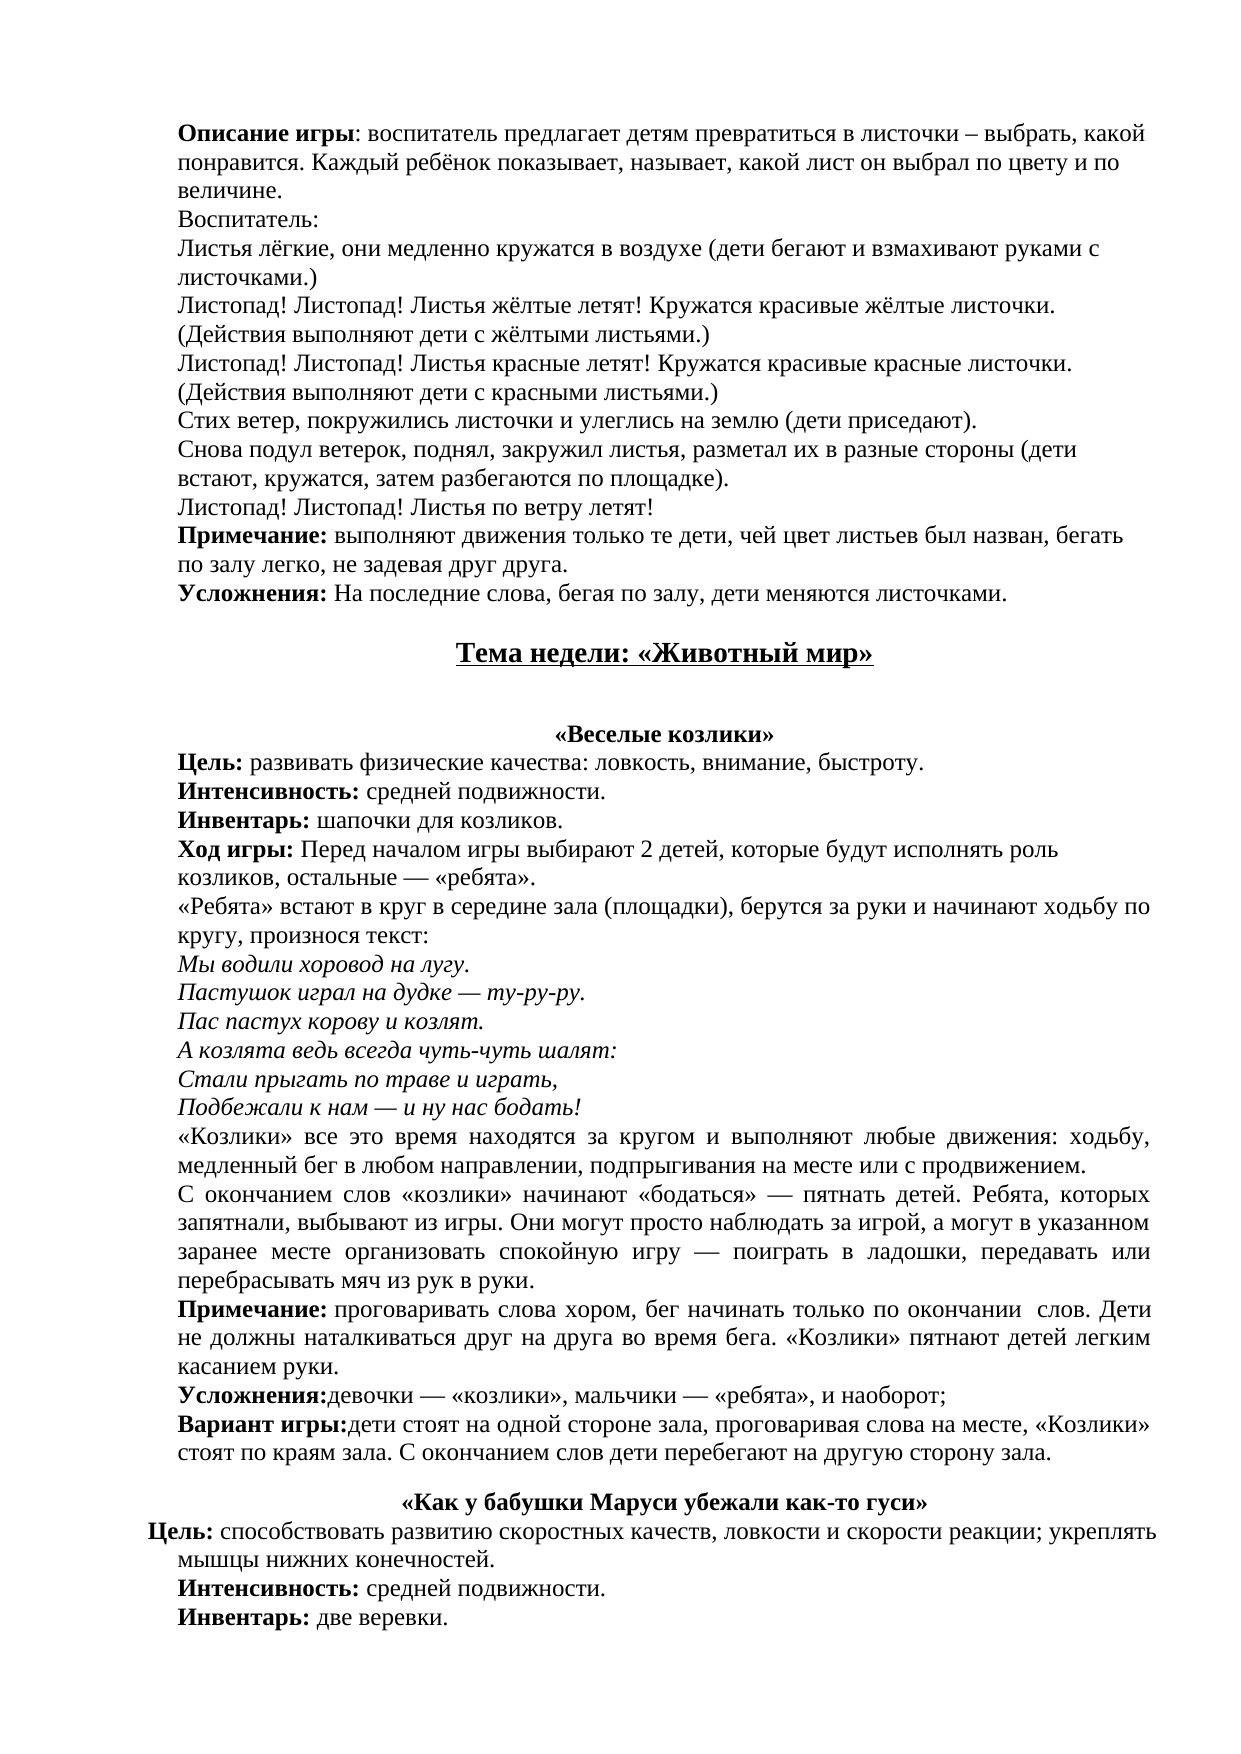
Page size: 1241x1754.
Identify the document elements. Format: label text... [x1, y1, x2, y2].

text Интенсивность: средней подвижности. [177, 1573, 1152, 1602]
text Листопад! Листопад! Листья жёлтые летят! Кружатся красивые жёлтые листочки. (Действия выполняют дети с жёлтыми листьями.) [177, 291, 1152, 348]
text Описание игры: воспитатель предлагает детям превратиться в листочки – выбрать, какой понравится. Каждый ребёнок показывает, называет, какой лист он выбрал по цвету и по величине. [177, 118, 1152, 204]
text Снова подул ветерок, поднял, закружил листья, разметал их в разные стороны (дети встают, кружатся, затем разбегаются по площадке). [177, 434, 1152, 492]
text С окончанием слов «козлики» начинают «бодаться» — пятнать детей. Ребята, которых запятнали, выбывают из игры. Они могут просто наблюдать за игрой, а могут в указанном заранее месте организовать спокойную игру — поиграть в ладошки, передавать или перебрасывать мяч из рук в руки. [177, 1179, 1152, 1294]
text Воспитатель: [177, 204, 1152, 233]
text Тема недели: «Животный мир» [177, 636, 1152, 669]
text Подбежали к нам — и ну нас бодать! [177, 1092, 1152, 1121]
text Инвентарь: две веревки. [177, 1602, 1152, 1631]
text Цель: развивать физические качества: ловкость, внимание, быстроту. [177, 747, 1152, 776]
text Стих ветер, покружились листочки и улеглись на землю (дети приседают). [177, 406, 1152, 434]
text Усложнения: На последние слова, бегая по залу, дети меняются листочками. [177, 578, 1152, 607]
text Интенсивность: средней подвижности. [177, 776, 1152, 805]
text Усложнения:девочки — «козлики», мальчики — «ребята», и наоборот; [177, 1380, 1152, 1409]
text «Веселые козлики» [177, 719, 1152, 747]
text Инвентарь: шапочки для козликов. [177, 805, 1152, 834]
text «Козлики» все это время находятся за кругом и выполняют любые движения: ходьбу, медленный бег в любом направлении, подпрыгивания на месте или с продвижением. [177, 1121, 1152, 1179]
text Листопад! Листопад! Листья по ветру летят! [177, 492, 1152, 521]
text Ход игры: Перед началом игры выбирают 2 детей, которые будут исполнять роль козликов, остальные — «ребята». [177, 834, 1152, 891]
text Вариант игры:дети стоят на одной стороне зала, проговаривая слова на месте, «Козлики» стоят по краям зала. С окончанием слов дети перебегают на другую сторону зала. [177, 1409, 1152, 1466]
text Пастушок играл на дудке — ту-ру-ру. [177, 977, 1152, 1006]
text Примечание: проговаривать слова хором, бег начинать только по окончании слов. Дети не должны наталкиваться друг на друга во время бега. «Козлики» пятнают детей легким касанием руки. [177, 1294, 1152, 1380]
text «Как у бабушки Маруси убежали как-то гуси» [177, 1487, 1152, 1516]
text Пас пастух корову и козлят. [177, 1006, 1152, 1035]
text Мы водили хоровод на лугу. [177, 949, 1152, 977]
text Стали прыгать по траве и играть, [177, 1064, 1152, 1092]
text А козлята ведь всегда чуть-чуть шалят: [177, 1035, 1152, 1064]
text Листья лёгкие, они медленно кружатся в воздухе (дети бегают и взмахивают руками с листочками.) [177, 233, 1152, 291]
text Листопад! Листопад! Листья красные летят! Кружатся красивые красные листочки. (Действия выполняют дети с красными листьями.) [177, 348, 1152, 406]
text Примечание: выполняют движения только те дети, чей цвет листьев был назван, бегать по залу легко, не задевая друг друга. [177, 521, 1152, 578]
text Цель: способствовать развитию скоростных качеств, ловкости и скорости реакции; укреплять мышцы нижних конечностей. [148, 1516, 1161, 1573]
text «Ребята» встают в круг в середине зала (площадки), берутся за руки и начинают ходьбу по кругу, произнося текст: [177, 891, 1152, 949]
